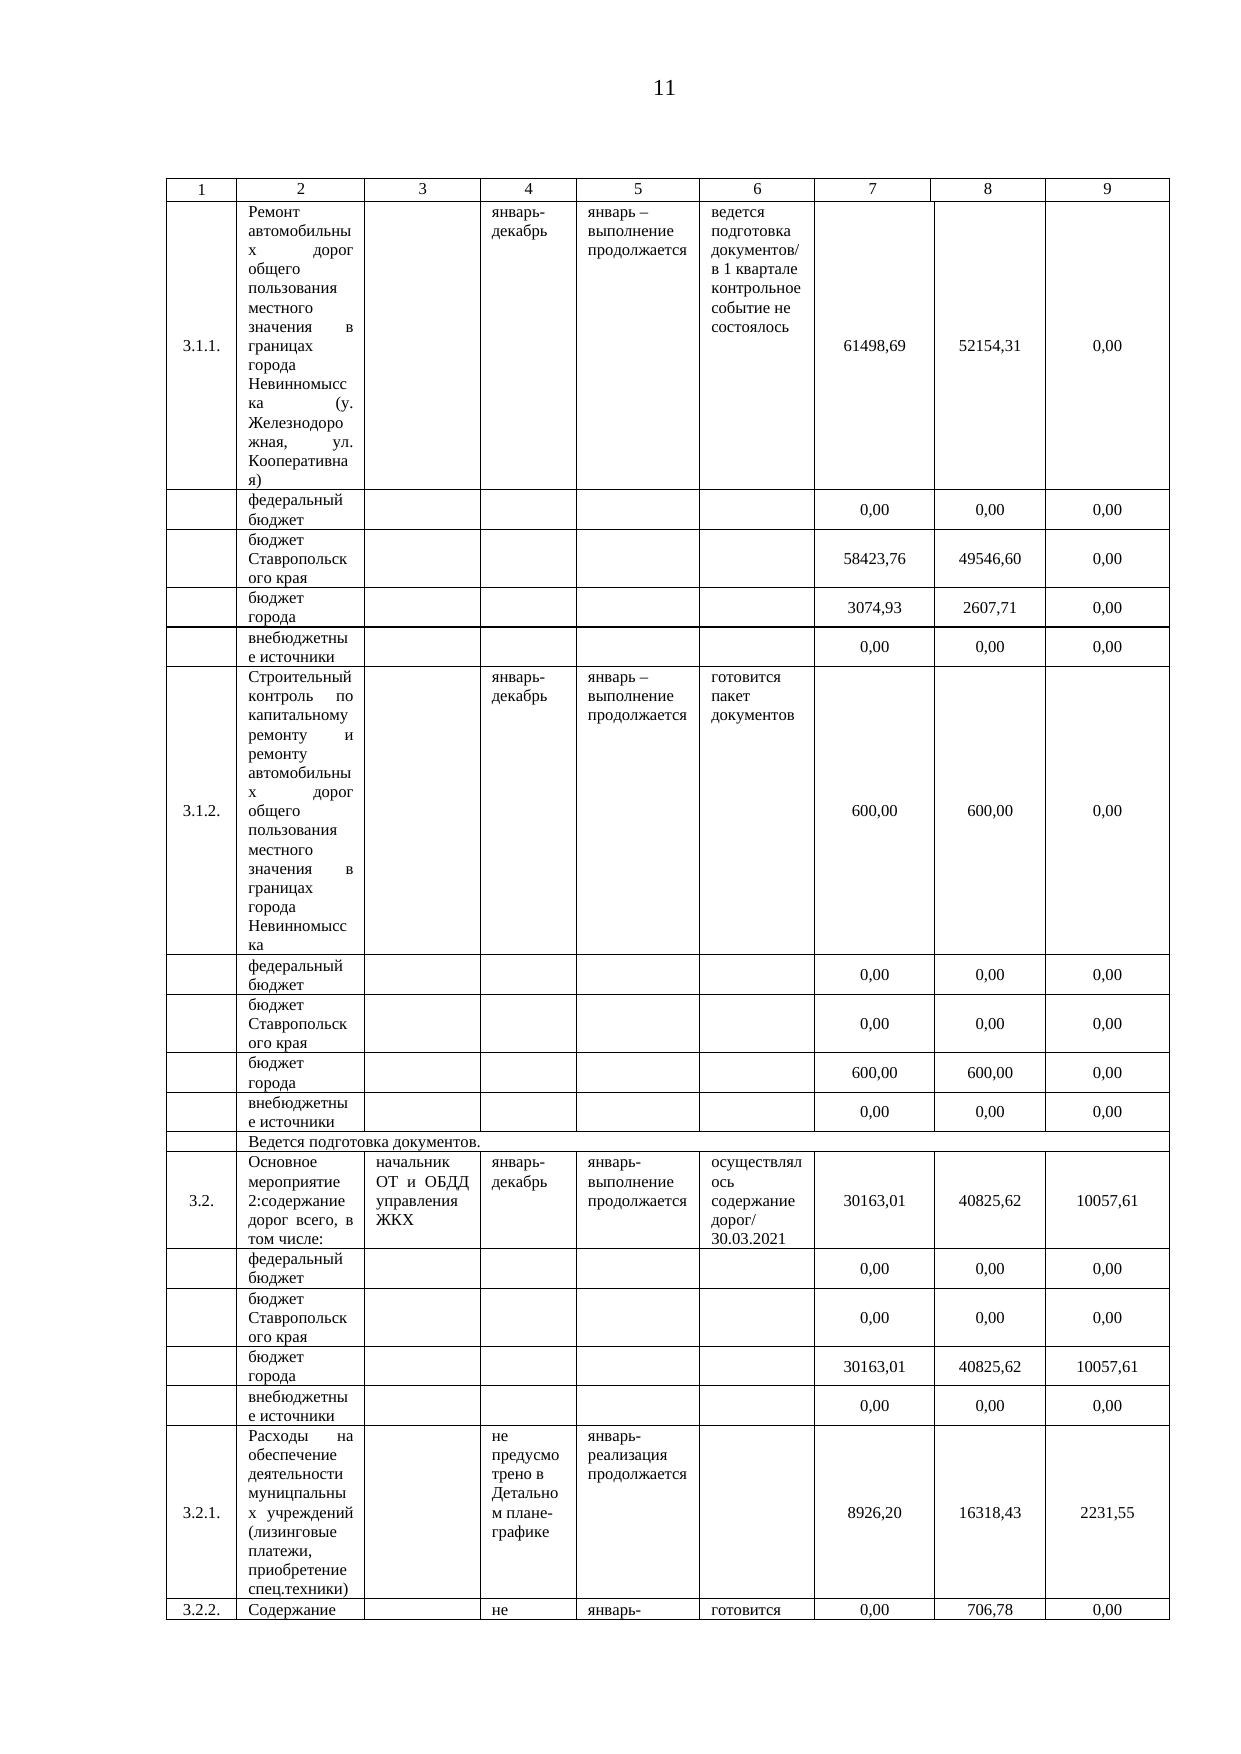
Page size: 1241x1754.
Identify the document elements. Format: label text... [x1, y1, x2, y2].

table_cell внебюджетные источники [237, 628, 364, 666]
table_cell 0,00 [1046, 490, 1169, 528]
table_cell [167, 628, 236, 666]
table_cell бюджет города [237, 1347, 364, 1385]
table_cell 8926,20 [815, 1426, 934, 1598]
table_cell [577, 628, 699, 666]
table_cell федеральный бюджет [237, 1249, 364, 1287]
table_header 5 [577, 179, 699, 201]
table_cell 3.1.2. [167, 667, 236, 954]
table_cell [481, 588, 576, 626]
table_cell январь – выполнение продолжается [577, 667, 699, 954]
table_cell бюджет города [237, 588, 364, 626]
table_cell 40825,62 [935, 1152, 1045, 1248]
table_cell 0,00 [815, 490, 934, 528]
table_cell не предусмотрено в Детальном плане-графике [481, 1426, 576, 1598]
table_cell [365, 1093, 480, 1131]
table_cell [167, 995, 236, 1052]
table_cell [167, 490, 236, 528]
table_cell 0,00 [935, 1289, 1045, 1346]
table_cell [167, 1132, 236, 1151]
table_header 6 [700, 179, 814, 201]
table_cell 30163,01 [815, 1347, 934, 1385]
table_header 4 [481, 179, 576, 201]
table_cell [700, 1053, 814, 1092]
table_cell 706,78 [935, 1599, 1045, 1618]
table_cell [700, 490, 814, 528]
table_header 7 [815, 179, 930, 201]
table_cell январь-декабрь [481, 202, 576, 489]
table_cell 0,00 [935, 628, 1045, 666]
table_cell [577, 1053, 699, 1092]
table_cell 0,00 [935, 955, 1045, 994]
table_cell внебюджетные источники [237, 1386, 364, 1425]
table_cell [365, 1249, 480, 1287]
table_cell [577, 530, 699, 587]
table_header 8 [931, 179, 1045, 201]
table_cell федеральный бюджет [237, 955, 364, 994]
table_cell январь-выполнение продолжается [577, 1599, 699, 1618]
table_cell осуществлялось содержание дорог/ 30.03.2021 [700, 1152, 814, 1248]
table_cell бюджет Ставропольского края [237, 1289, 364, 1346]
table_cell [365, 588, 480, 626]
table_header 2 [237, 179, 364, 201]
table_cell январь-декабрь [481, 1152, 576, 1248]
table_cell 0,00 [815, 1289, 934, 1346]
table_cell бюджет Ставропольского края [237, 530, 364, 587]
table_cell 0,00 [935, 995, 1045, 1052]
table_cell 40825,62 [935, 1347, 1045, 1385]
table_header 9 [1046, 179, 1169, 201]
table_cell [700, 1093, 814, 1131]
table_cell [700, 1599, 814, 1618]
table_cell 0,00 [1046, 995, 1169, 1052]
table_cell Строительный контроль по капитальному ремонту и ремонту автомобильных дорог общего пользования местного значения в границах города Невинномысска [237, 667, 364, 954]
table_cell [365, 995, 480, 1052]
table_cell [167, 588, 236, 626]
table_cell [700, 1426, 814, 1598]
table_cell [365, 1347, 480, 1385]
table_cell [481, 628, 576, 666]
table_cell [700, 1289, 814, 1346]
table_cell [365, 202, 480, 489]
table_cell внебюджетные источники [237, 1093, 364, 1131]
table_cell 2231,55 [1046, 1426, 1169, 1598]
table_cell 600,00 [815, 667, 934, 954]
table_cell [365, 1426, 480, 1598]
table_cell [577, 588, 699, 626]
table_cell 2607,71 [935, 588, 1045, 626]
table_cell [700, 1386, 814, 1425]
table_cell январь – выполнение продолжается [577, 202, 699, 489]
table_cell 0,00 [935, 1386, 1045, 1425]
table_cell [700, 530, 814, 587]
table_cell [700, 995, 814, 1052]
table_cell 30163,01 [815, 1152, 934, 1248]
table_cell [481, 1386, 576, 1425]
table_cell [577, 1289, 699, 1346]
table_cell [481, 1053, 576, 1092]
table_cell [577, 995, 699, 1052]
table_cell [481, 1093, 576, 1131]
table_cell [365, 628, 480, 666]
table_cell 0,00 [1046, 955, 1169, 994]
table_cell 0,00 [815, 1249, 934, 1287]
table_cell [167, 1249, 236, 1287]
table_cell [481, 955, 576, 994]
table_cell 0,00 [1046, 588, 1169, 626]
table_cell Основное мероприятие 2:содержание дорог всего, в том числе: [237, 1152, 364, 1248]
table_cell [365, 1599, 480, 1618]
table_cell [167, 955, 236, 994]
table_cell 0,00 [815, 628, 934, 666]
table_cell [365, 530, 480, 587]
table_cell [577, 1347, 699, 1385]
table_cell 0,00 [1046, 1386, 1169, 1425]
table_cell [577, 955, 699, 994]
table_cell 0,00 [935, 490, 1045, 528]
table_cell [167, 1053, 236, 1092]
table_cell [481, 1599, 576, 1618]
table_cell 0,00 [1046, 1093, 1169, 1131]
table_cell январь-реализация продолжается [577, 1426, 699, 1598]
table_cell январь-декабрь [481, 667, 576, 954]
table_cell бюджет города [237, 1053, 364, 1092]
table_cell [481, 1289, 576, 1346]
table_cell 0,00 [1046, 1249, 1169, 1287]
table_cell 10057,61 [1046, 1152, 1169, 1248]
table_cell 600,00 [815, 1053, 934, 1092]
table_cell 0,00 [815, 1093, 934, 1131]
table_cell бюджет Ставропольского края [237, 995, 364, 1052]
table_cell 3.2.2. [167, 1599, 236, 1618]
table_header 3 [365, 179, 480, 201]
table_cell 600,00 [935, 1053, 1045, 1092]
table_header 1 [167, 179, 236, 201]
table_cell 600,00 [935, 667, 1045, 954]
table_cell [577, 490, 699, 528]
table_cell 0,00 [815, 1599, 934, 1618]
table_cell Ремонт автомобильных дорог общего пользования местного значения в границах города Невинномысска (у. Железнодорожная, ул. Кооперативная) [237, 202, 364, 489]
table_cell 52154,31 [935, 202, 1045, 489]
table_cell [365, 1053, 480, 1092]
table_cell 0,00 [935, 1249, 1045, 1287]
table_cell 0,00 [1046, 628, 1169, 666]
table_cell 0,00 [815, 1386, 934, 1425]
table_cell Ведется подготовка документов. [237, 1132, 1169, 1151]
table_cell 58423,76 [815, 530, 934, 587]
table_cell Расходы на обеспечение деятельности муницпальных учреждений (лизинговые платежи, приобретение спец.техники) [237, 1426, 364, 1598]
table_cell 0,00 [1046, 1599, 1169, 1618]
table_cell [577, 1249, 699, 1287]
table_cell 0,00 [1046, 530, 1169, 587]
table_cell [700, 588, 814, 626]
table_cell 0,00 [1046, 1053, 1169, 1092]
table_cell [700, 955, 814, 994]
table_cell 0,00 [1046, 667, 1169, 954]
table_cell [365, 1289, 480, 1346]
table_cell 10057,61 [1046, 1347, 1169, 1385]
table_cell [365, 1386, 480, 1425]
table_cell [167, 1289, 236, 1346]
table_cell 49546,60 [935, 530, 1045, 587]
table_cell [577, 1386, 699, 1425]
table_cell готовится пакет документов [700, 667, 814, 954]
table_cell 3.2. [167, 1152, 236, 1248]
table_cell [167, 1347, 236, 1385]
table_cell 0,00 [1046, 1289, 1169, 1346]
table_cell [167, 1093, 236, 1131]
table_cell начальник ОТ и ОБДД управления ЖКХ [365, 1152, 480, 1248]
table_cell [700, 202, 814, 489]
table_cell [167, 530, 236, 587]
table_cell [481, 995, 576, 1052]
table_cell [237, 1599, 364, 1618]
table_cell [365, 490, 480, 528]
table_cell [365, 667, 480, 954]
table_cell 61498,69 [815, 202, 934, 489]
table_cell [577, 1093, 699, 1131]
table_cell [481, 1249, 576, 1287]
table_cell 3.2.1. [167, 1426, 236, 1598]
table_cell федеральный бюджет [237, 490, 364, 528]
table_cell [481, 1347, 576, 1385]
table_cell [700, 1249, 814, 1287]
table_cell [365, 955, 480, 994]
table_cell 0,00 [935, 1093, 1045, 1131]
table_cell 0,00 [815, 995, 934, 1052]
table_cell 16318,43 [935, 1426, 1045, 1598]
table_cell 3074,93 [815, 588, 934, 626]
table_cell 3.1.1. [167, 202, 236, 489]
table_cell [700, 628, 814, 666]
table_cell [700, 1347, 814, 1385]
table_cell январь-выполнение продолжается [577, 1152, 699, 1248]
table_cell [167, 1386, 236, 1425]
table_cell [481, 490, 576, 528]
table_cell 0,00 [815, 955, 934, 994]
table_cell 0,00 [1046, 202, 1169, 489]
table_cell [481, 530, 576, 587]
